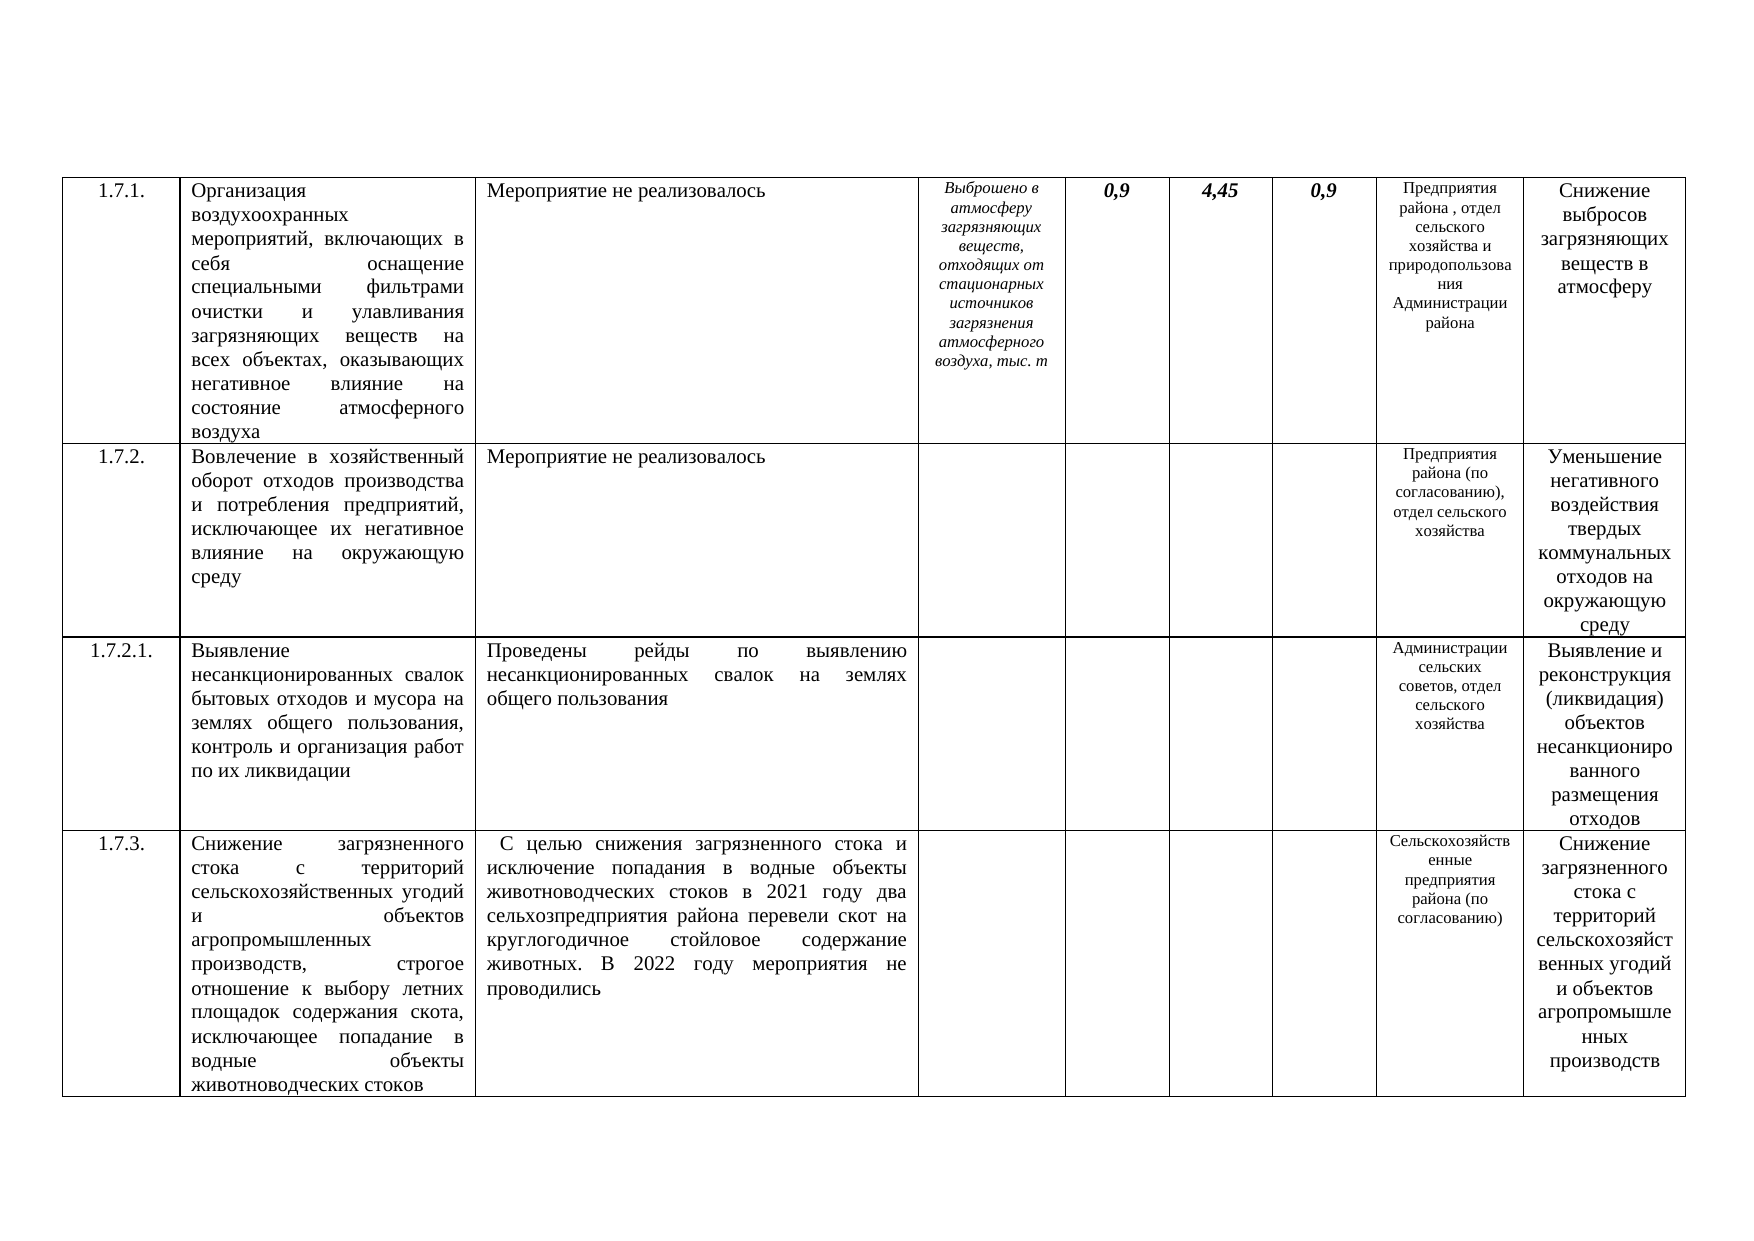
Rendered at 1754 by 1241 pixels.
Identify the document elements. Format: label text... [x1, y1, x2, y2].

table_cell [1066, 638, 1169, 830]
table_cell [919, 444, 1065, 636]
table_cell Вовлечение в хозяйственный оборот отходов производства и потребления предприятий, исключающее их негативное влияние на окружающую среду [181, 444, 475, 636]
table_cell 1.7.3. [63, 831, 179, 1096]
table_cell [1066, 831, 1169, 1096]
table_cell Выявление несанкционированных свалок бытовых отходов и мусора на землях общего пользования, контроль и организация работ по их ликвидации [181, 638, 475, 830]
table_cell [1273, 444, 1376, 636]
table_cell Снижение выбросов загрязняющих веществ в атмосферу [1524, 178, 1685, 443]
table_cell [1273, 831, 1376, 1096]
table_cell [1170, 831, 1272, 1096]
table_cell Выброшено в атмосферу загрязняющих веществ, отходящих от стационарных источников загрязнения атмосферного воздуха, тыс. т [919, 178, 1065, 443]
table_cell 1.7.2.1. [63, 638, 179, 830]
table_cell Выявление и реконструкция (ликвидация) объектов несанкционированного размещения отходов [1524, 638, 1685, 830]
table_cell 4,45 [1170, 178, 1272, 443]
table_cell 0,9 [1273, 178, 1376, 443]
table_cell Предприятия района , отдел сельского хозяйства и природопользования Администрации района [1377, 178, 1523, 443]
table_cell С целью снижения загрязненного стока и исключение попадания в водные объекты животноводческих стоков в 2021 году два сельхозпредприятия района перевели скот на круглогодичное стойловое содержание животных. В 2022 году мероприятия не проводились [476, 831, 918, 1096]
table_cell [1170, 638, 1272, 830]
table_cell 0,9 [1066, 178, 1169, 443]
table_cell Администрации сельских советов, отдел сельского хозяйства [1377, 638, 1523, 830]
table_cell Мероприятие не реализовалось [476, 178, 918, 443]
table_cell Снижение загрязненного стока с территорий сельскохозяйственных угодий и объектов агропромышленных производств, строгое отношение к выбору летних площадок содержания скота, исключающее попадание в водные объекты животноводческих стоков [181, 831, 475, 1096]
table_cell [919, 831, 1065, 1096]
table_cell Снижение загрязненного стока с территорий сельскохозяйственных угодий и объектов агропромышленных производств [1524, 831, 1685, 1096]
table_cell Организация воздухоохранных мероприятий, включающих в себя оснащение специальными фильтрами очистки и улавливания загрязняющих веществ на всех объектах, оказывающих негативное влияние на состояние атмосферного воздуха [181, 178, 475, 443]
table_cell Уменьшение негативного воздействия твердых коммунальных отходов на окружающую среду [1524, 444, 1685, 636]
table_cell [1170, 444, 1272, 636]
table_cell [1273, 638, 1376, 830]
table_cell Сельскохозяйственные предприятия района (по согласованию) [1377, 831, 1523, 1096]
table_cell Предприятия района (по согласованию), отдел сельского хозяйства [1377, 444, 1523, 636]
table_cell 1.7.1. [63, 178, 179, 443]
table_cell Проведены рейды по выявлению несанкционированных свалок на землях общего пользования [476, 638, 918, 830]
table_cell [919, 638, 1065, 830]
table_cell 1.7.2. [63, 444, 179, 636]
table_cell Мероприятие не реализовалось [476, 444, 918, 636]
table_cell [1066, 444, 1169, 636]
